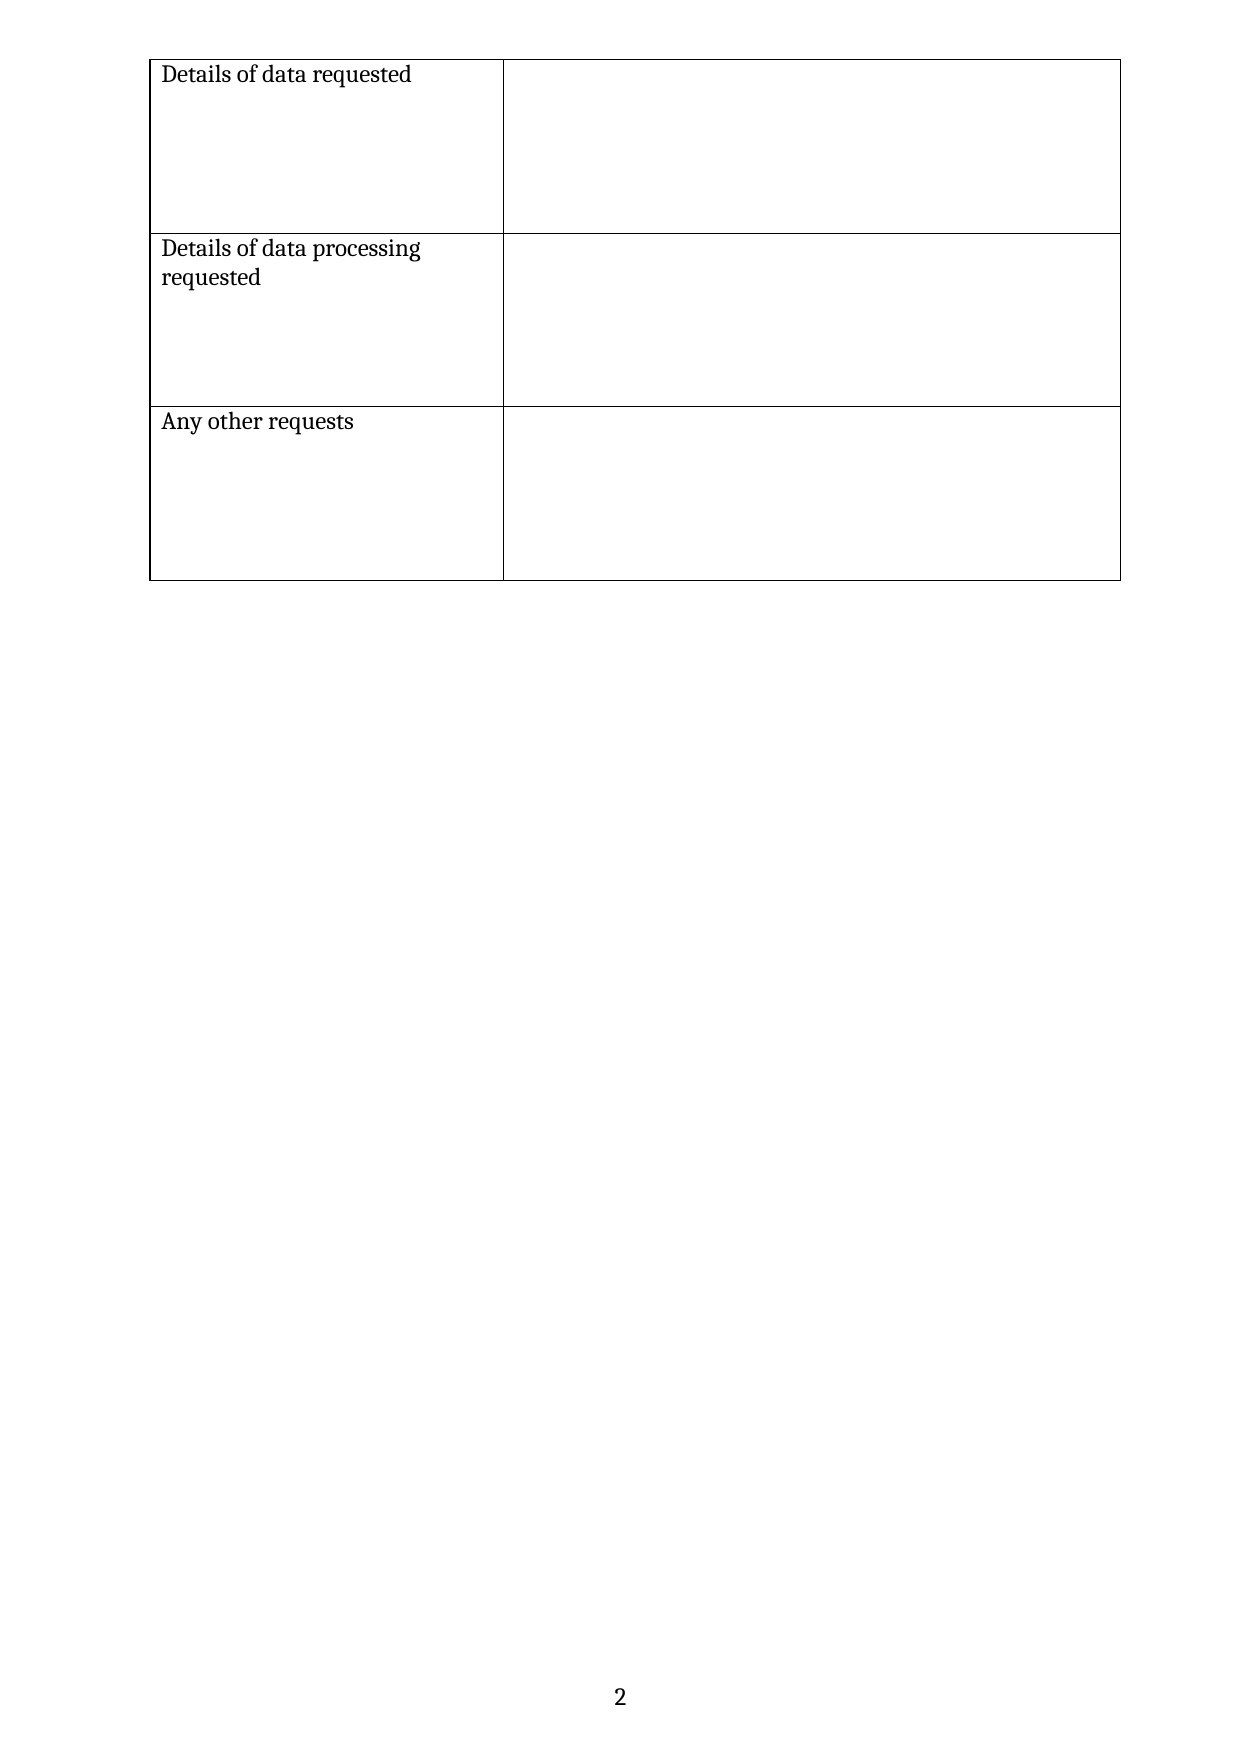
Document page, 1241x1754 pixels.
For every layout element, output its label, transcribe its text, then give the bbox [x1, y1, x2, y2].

table_cell [504, 60, 1120, 233]
table_cell Details of data requested [151, 60, 503, 233]
table_cell [504, 407, 1120, 580]
table_cell Details of data processing requested [151, 234, 503, 406]
table_cell Any other requests [151, 407, 503, 580]
table_cell [504, 234, 1120, 406]
